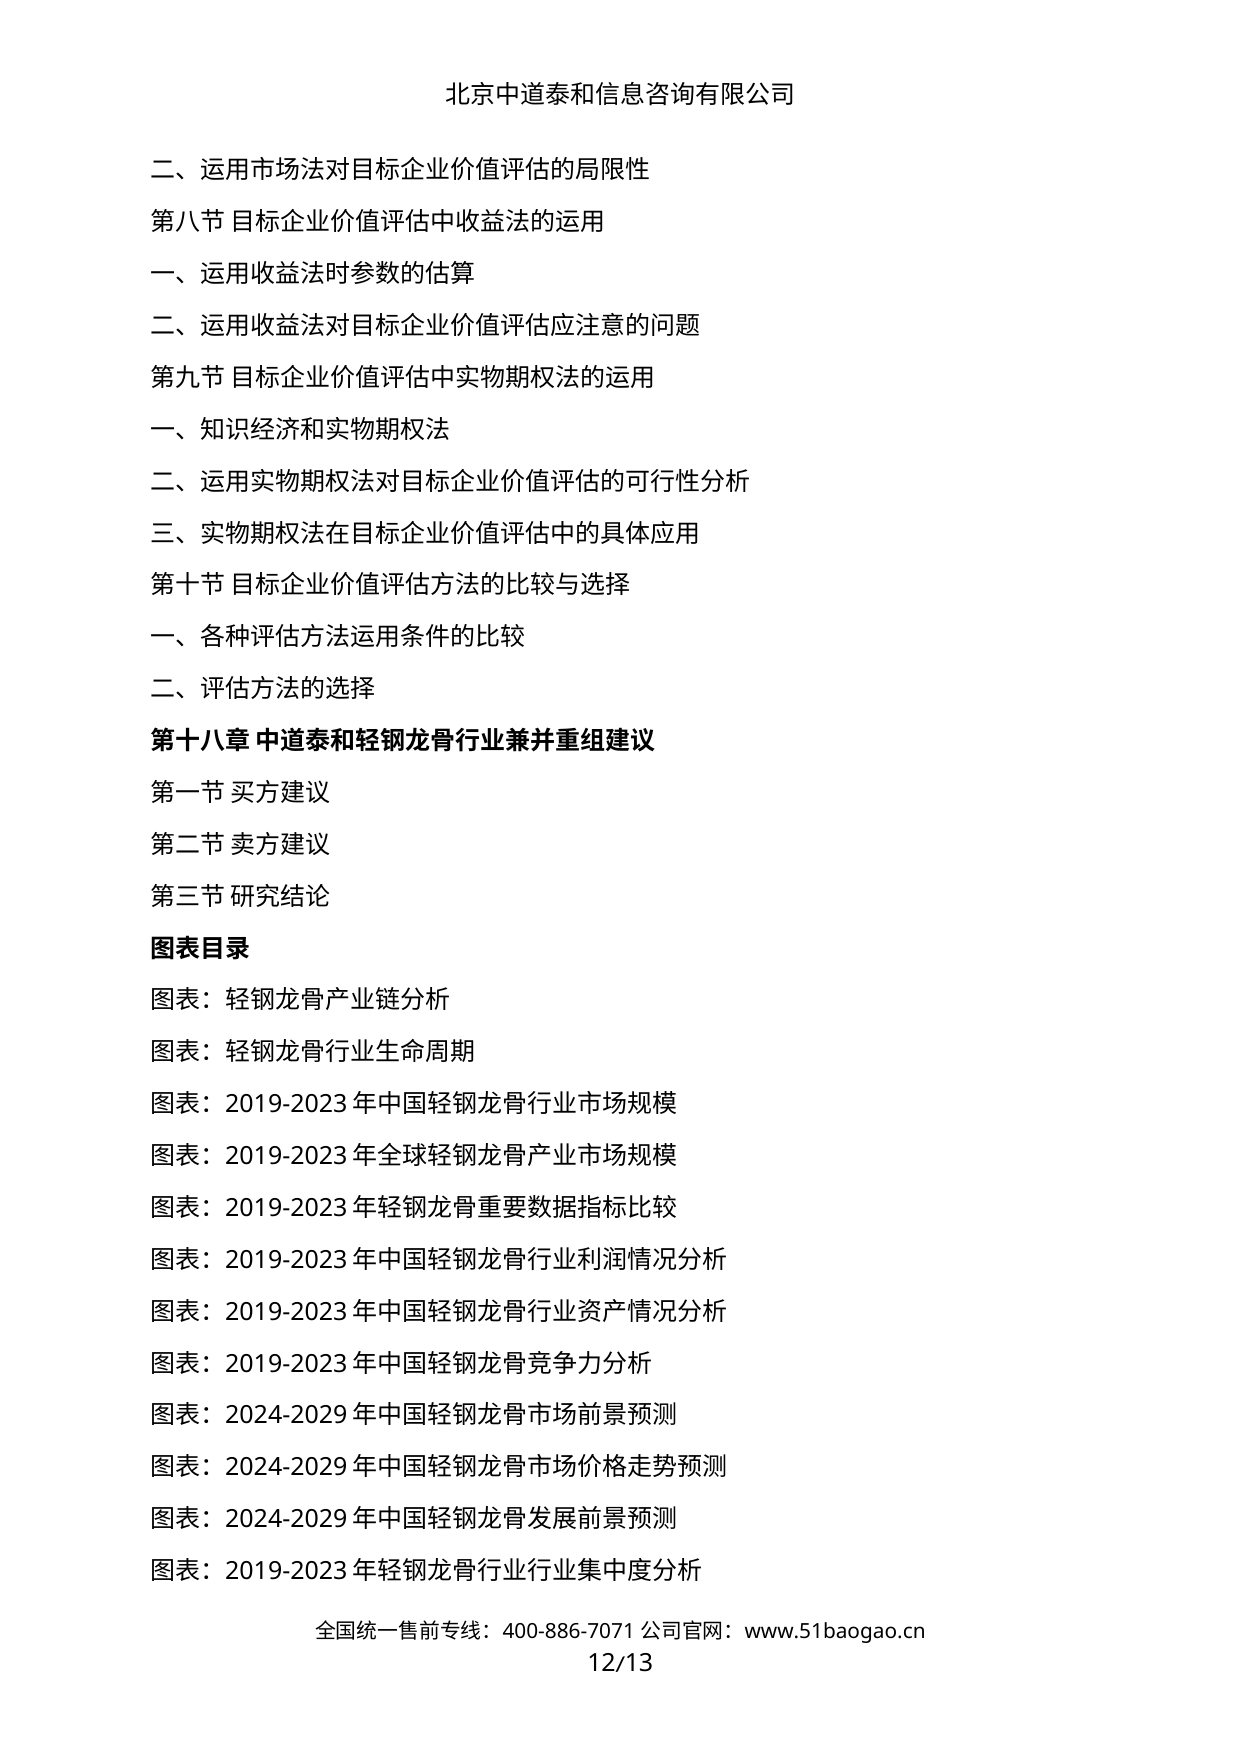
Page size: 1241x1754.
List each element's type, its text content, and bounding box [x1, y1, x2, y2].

text 三、实物期权法在目标企业价值评估中的具体应用 [150, 513, 1090, 549]
text 二、运用市场法对目标企业价值评估的局限性 [150, 150, 1090, 186]
text 第三节 研究结论 [150, 876, 1090, 912]
text 图表：2019-2023年中国轻钢龙骨行业市场规模 [150, 1084, 1090, 1120]
text 图表：2024-2029年中国轻钢龙骨市场价格走势预测 [150, 1447, 1090, 1483]
text 第一节 买方建议 [150, 772, 1090, 809]
text 图表：2019-2023年中国轻钢龙骨行业利润情况分析 [150, 1239, 1090, 1276]
text 图表：2019-2023年全球轻钢龙骨产业市场规模 [150, 1136, 1090, 1172]
text 图表：轻钢龙骨产业链分析 [150, 980, 1090, 1016]
text 第十八章 中道泰和轻钢龙骨行业兼并重组建议 [150, 721, 1090, 757]
text 第二节 卖方建议 [150, 824, 1090, 861]
text 一、知识经济和实物期权法 [150, 409, 1090, 446]
text 图表：2024-2029年中国轻钢龙骨市场前景预测 [150, 1395, 1090, 1431]
text 图表：2019-2023年轻钢龙骨重要数据指标比较 [150, 1187, 1090, 1224]
text 第十节 目标企业价值评估方法的比较与选择 [150, 565, 1090, 601]
text 第九节 目标企业价值评估中实物期权法的运用 [150, 357, 1090, 394]
text 一、各种评估方法运用条件的比较 [150, 617, 1090, 653]
text 图表：2019-2023年中国轻钢龙骨行业资产情况分析 [150, 1291, 1090, 1327]
text 二、运用收益法对目标企业价值评估应注意的问题 [150, 306, 1090, 342]
text 一、运用收益法时参数的估算 [150, 254, 1090, 290]
text 二、运用实物期权法对目标企业价值评估的可行性分析 [150, 461, 1090, 497]
text 二、评估方法的选择 [150, 669, 1090, 705]
text 图表：轻钢龙骨行业生命周期 [150, 1032, 1090, 1068]
text 图表：2019-2023年轻钢龙骨行业行业集中度分析 [150, 1551, 1090, 1587]
text 图表：2024-2029年中国轻钢龙骨发展前景预测 [150, 1499, 1090, 1535]
text 图表目录 [150, 928, 1090, 964]
text 图表：2019-2023年中国轻钢龙骨竞争力分析 [150, 1343, 1090, 1379]
text 第八节 目标企业价值评估中收益法的运用 [150, 202, 1090, 238]
